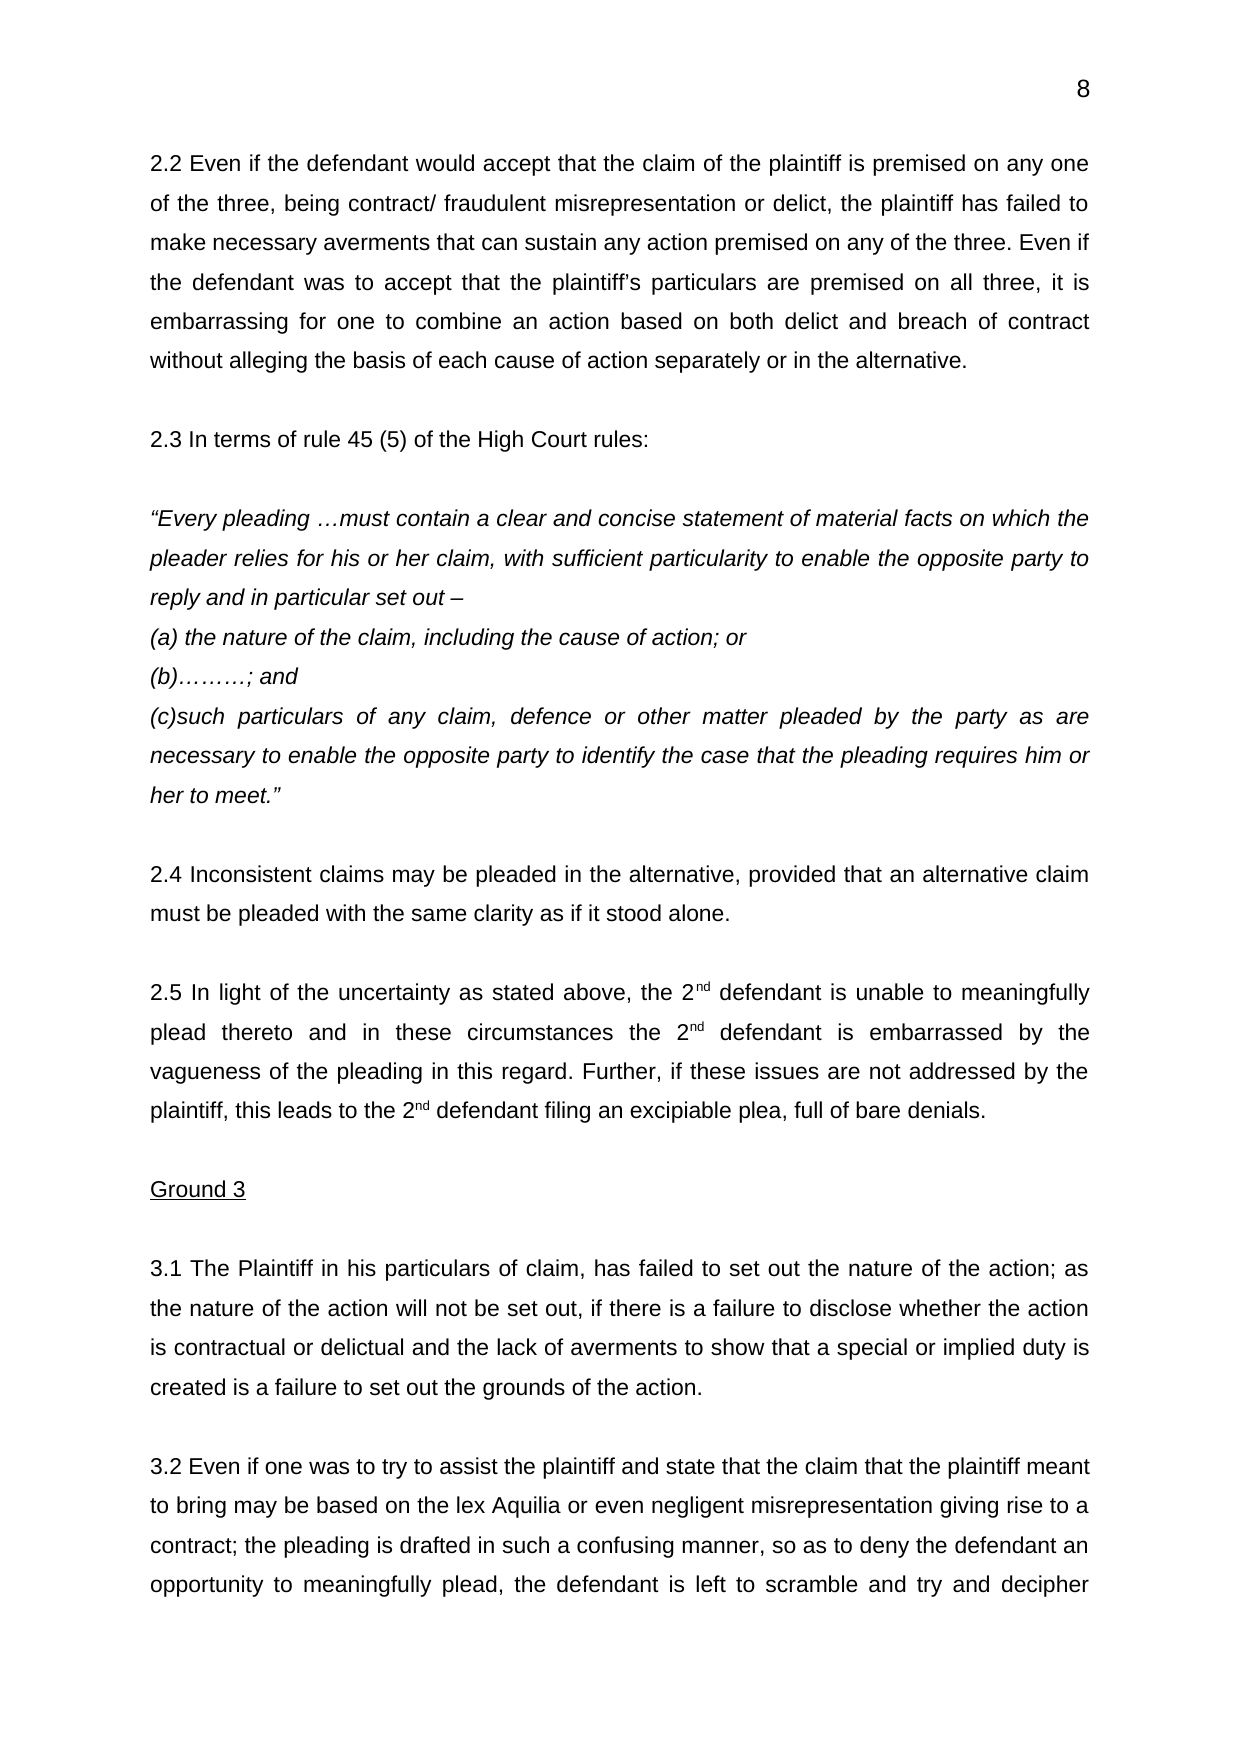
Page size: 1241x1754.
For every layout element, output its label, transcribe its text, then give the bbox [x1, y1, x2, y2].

text 2.2 Even if the defendant would accept that the claim of the plaintiff is premised on any one of the three, being contract/ fraudulent misrepresentation or delict, the plaintiff has failed to make necessary averments that can sustain any action premised on any of the three. Even if the defendant was to accept that the plaintiff’s particulars are premised on all three, it is embarrassing for one to combine an action based on both delict and breach of contract without alleging the basis of each cause of action separately or in the alternative. [150, 150, 1090, 374]
text (a) the nature of the claim, including the cause of action; or [150, 624, 1090, 650]
text 2.5 In light of the uncertainty as stated above, the 2nd defendant is unable to meaningfully plead thereto and in these circumstances the 2nd defendant is embarrassed by the vagueness of the pleading in this regard. Further, if these issues are not addressed by the plaintiff, this leads to the 2nd defendant filing an excipiable plea, full of bare denials. [150, 979, 1090, 1124]
text 2.4 Inconsistent claims may be pleaded in the alternative, provided that an alternative claim must be pleaded with the same clarity as if it stood alone. [150, 861, 1090, 926]
text 2.3 In terms of rule 45 (5) of the High Court rules: [150, 426, 1090, 453]
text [150, 1453, 1090, 1598]
text (b)………; and [150, 663, 1090, 689]
text (c)such particulars of any claim, defence or other matter pleaded by the party as are necessary to enable the opposite party to identify the case that the pleading requires him or her to meet.” [150, 703, 1090, 808]
text 3.1 The Plaintiff in his particulars of claim, has failed to set out the nature of the action; as the nature of the action will not be set out, if there is a failure to disclose whether the action is contractual or delictual and the lack of averments to show that a special or implied duty is created is a failure to set out the grounds of the action. [150, 1255, 1090, 1400]
text “Every pleading …must contain a clear and concise statement of material facts on which the pleader relies for his or her claim, with sufficient particularity to enable the opposite party to reply and in particular set out – [150, 505, 1090, 611]
text Ground 3 [150, 1176, 1090, 1203]
